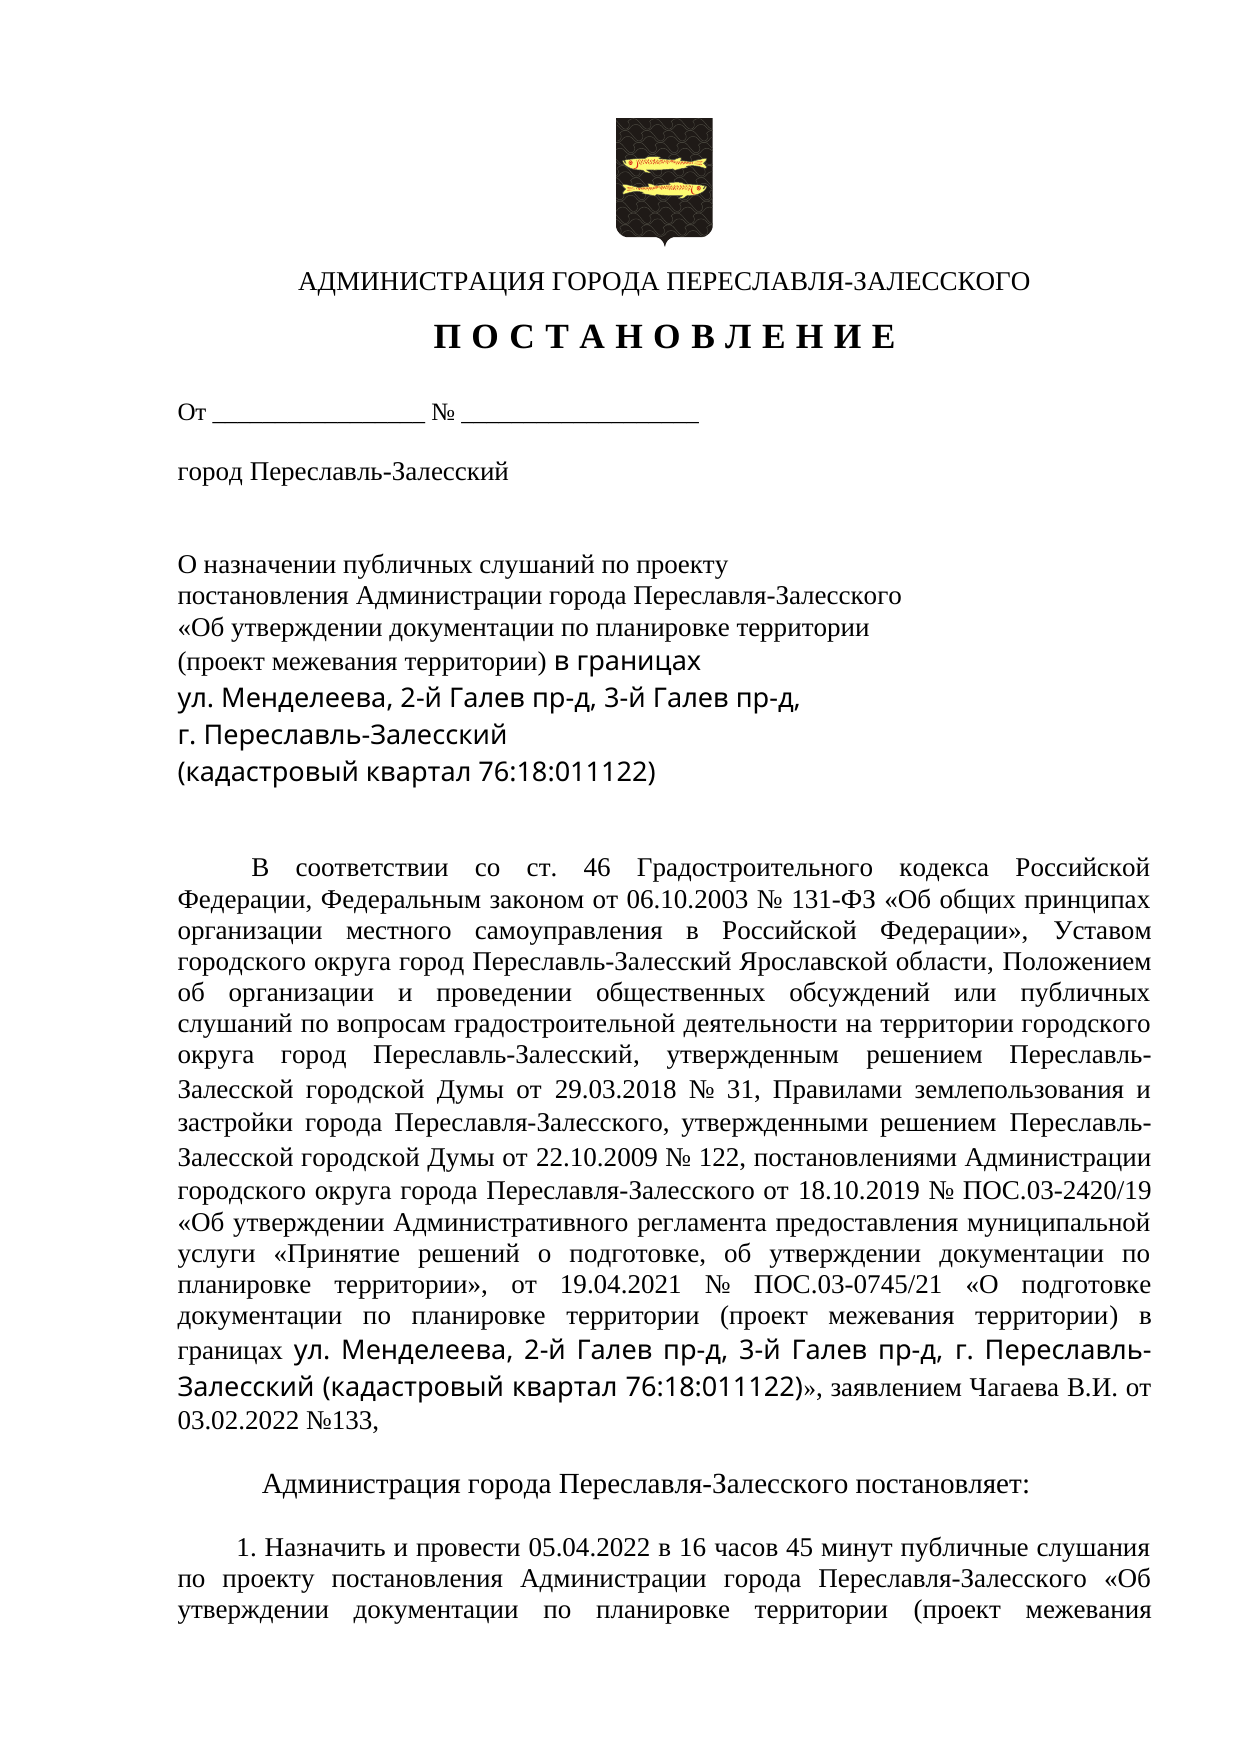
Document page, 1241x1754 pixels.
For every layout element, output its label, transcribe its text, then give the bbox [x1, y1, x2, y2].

text город Переславль-Залесский [177, 455, 1152, 486]
text (кадастровый квартал 76:18:011122) [177, 752, 1152, 789]
text постановления Администрации города Переславля-Залесского [177, 579, 1114, 611]
text «Об утверждении документации по планировке территории [177, 611, 1114, 642]
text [177, 1531, 1152, 1624]
text г. Переславль-Залесский [177, 716, 1152, 752]
text ул. Менделеева, 2-й Галев пр-д, 3-й Галев пр-д, [177, 679, 1152, 716]
text В соответствии со ст. 46 Градостроительного кодекса Российской Федерации, Федеральным законом от 06.10.2003 № 131-ФЗ «Об общих принципах организации местного самоуправления в Российской Федерации», Уставом городского округа город Переславль-Залесский Ярославской области, Положением об организации и проведении общественных обсуждений или публичных слушаний по вопросам градостроительной деятельности на территории городского округа город Переславль-Залесский, утвержденным решением Переславль-Залесской городской Думы от 29.03.2018 № 31, Правилами землепользования и застройки города Переславля-Залесского, утвержденными решением Переславль-Залесской городской Думы от 22.10.2009 № 122, постановлениями Администрации городского округа города Переславля-Залесского от 18.10.2019 № ПОС.03-2420/19 «Об утверждении Административного регламента предоставления муниципальной услуги «Принятие решений о подготовке, об утверждении документации по планировке территории», от 19.04.2021 № ПОС.03-0745/21 «О подготовке документации по планировке территории (проект межевания территории) в границах ул. Менделеева, 2-й Галев пр-д, 3-й Галев пр-д, г. Переславль-Залесский (кадастровый квартал 76:18:011122)», заявлением Чагаева В.И. от 03.02.2022 №133, [177, 852, 1152, 1299]
text В соответствии со ст. 46 Градостроительного кодекса Российской Федерации, Федеральным законом от 06.10.2003 № 131-ФЗ «Об общих принципах организации местного самоуправления в Российской Федерации», Уставом городского округа город Переславль-Залесский Ярославской области, Положением об организации и проведении общественных обсуждений или публичных слушаний по вопросам градостроительной деятельности на территории городского округа город Переславль-Залесский, утвержденным решением Переславль-Залесской городской Думы от 29.03.2018 № 31, Правилами землепользования и застройки города Переславля-Залесского, утвержденными решением Переславль-Залесской городской Думы от 22.10.2009 № 122, постановлениями Администрации городского округа города Переславля-Залесского от 18.10.2019 № ПОС.03-2420/19 «Об утверждении Административного регламента предоставления муниципальной услуги «Принятие решений о подготовке, об утверждении документации по планировке территории», от 19.04.2021 № ПОС.03-0745/21 «О подготовке документации по планировке территории (проект межевания территории) в границах ул. Менделеева, 2-й Галев пр-д, 3-й Галев пр-д, г. Переславль-Залесский (кадастровый квартал 76:18:011122)», заявлением Чагаева В.И. от 03.02.2022 №133, [177, 1299, 1152, 1435]
text АДМИНИСТРАЦИЯ ГОРОДА ПЕРЕСЛАВЛЯ-ЗАЛЕССКОГО [177, 265, 1152, 297]
text О назначении публичных слушаний по проекту [177, 548, 1114, 579]
text Администрация города Переславля-Залесского постановляет: [177, 1466, 1114, 1500]
subtitle ПОСТАНОВЛЕНИЕ [177, 316, 1152, 357]
text От _________________ № ___________________ [177, 397, 1152, 426]
text (проект межевания территории) в границах [177, 642, 1152, 679]
